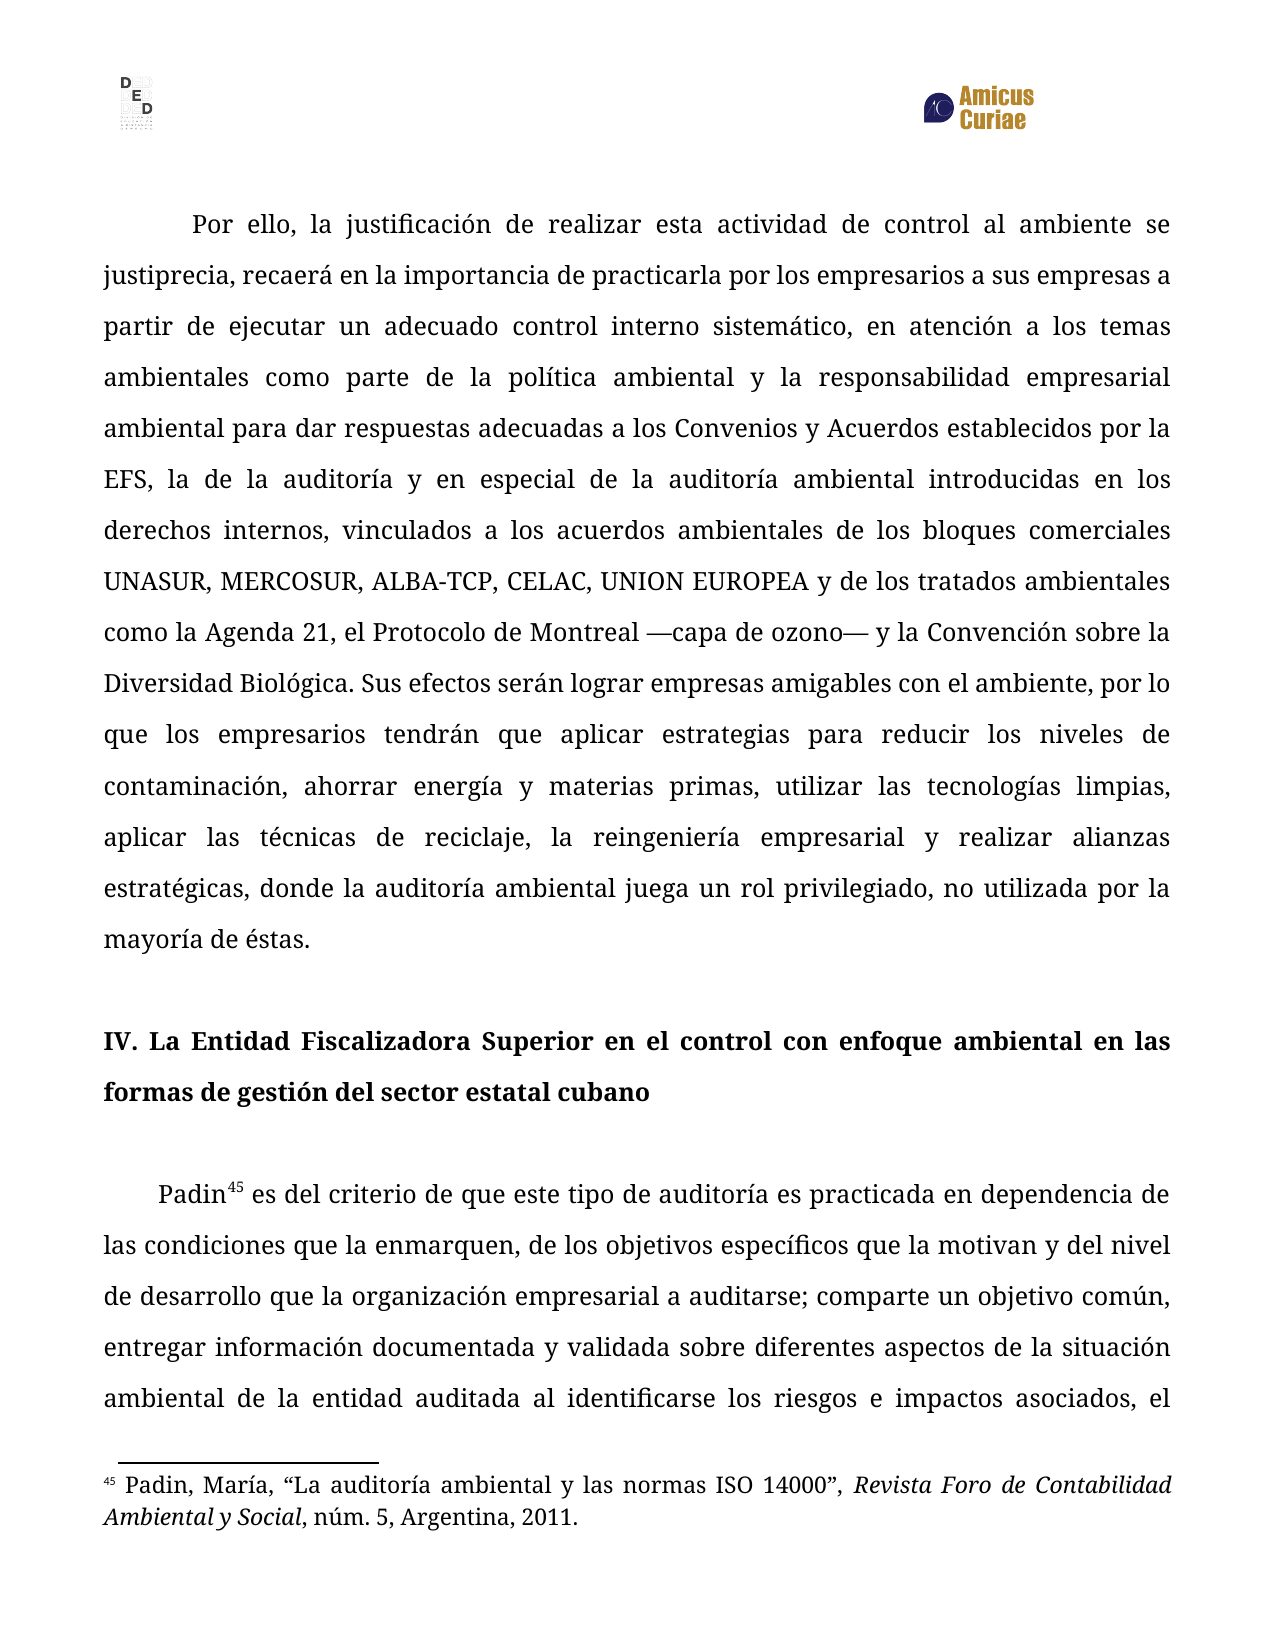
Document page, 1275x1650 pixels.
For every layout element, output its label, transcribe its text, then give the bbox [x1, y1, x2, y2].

picture [919, 82, 1039, 134]
text Por ello, la justificación de realizar esta actividad de control al ambiente se justiprecia, recaerá en la importancia de practicarla por los empresarios a sus empresas a partir de ejecutar un adecuado control interno sistemático, en atención a los temas ambientales como parte de la política ambiental y la responsabilidad empresarial ambiental para dar respuestas adecuadas a los Convenios y Acuerdos establecidos por la EFS, la de la auditoría y en especial de la auditoría ambiental introducidas en los derechos internos, vinculados a los acuerdos ambientales de los bloques comerciales UNASUR, MERCOSUR, ALBA-TCP, CELAC, UNION EUROPEA y de los tratados ambientales como la Agenda 21, el Protocolo de Montreal —capa de ozono— y la Convención sobre la Diversidad Biológica. Sus efectos serán lograr empresas amigables con el ambiente, por lo que los empresarios tendrán que aplicar estrategias para reducir los niveles de contaminación, ahorrar energía y materias primas, utilizar las tecnologías limpias, aplicar las técnicas de reciclaje, la reingeniería empresarial y realizar alianzas estratégicas, donde la auditoría ambiental juega un rol privilegiado, no utilizada por la mayoría de éstas. [103, 207, 1172, 955]
text IV. La Entidad Fiscalizadora Superior en el control con enfoque ambiental en las formas de gestión del sector estatal cubano [103, 1023, 1172, 1108]
picture [118, 73, 155, 134]
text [103, 1177, 1172, 1415]
